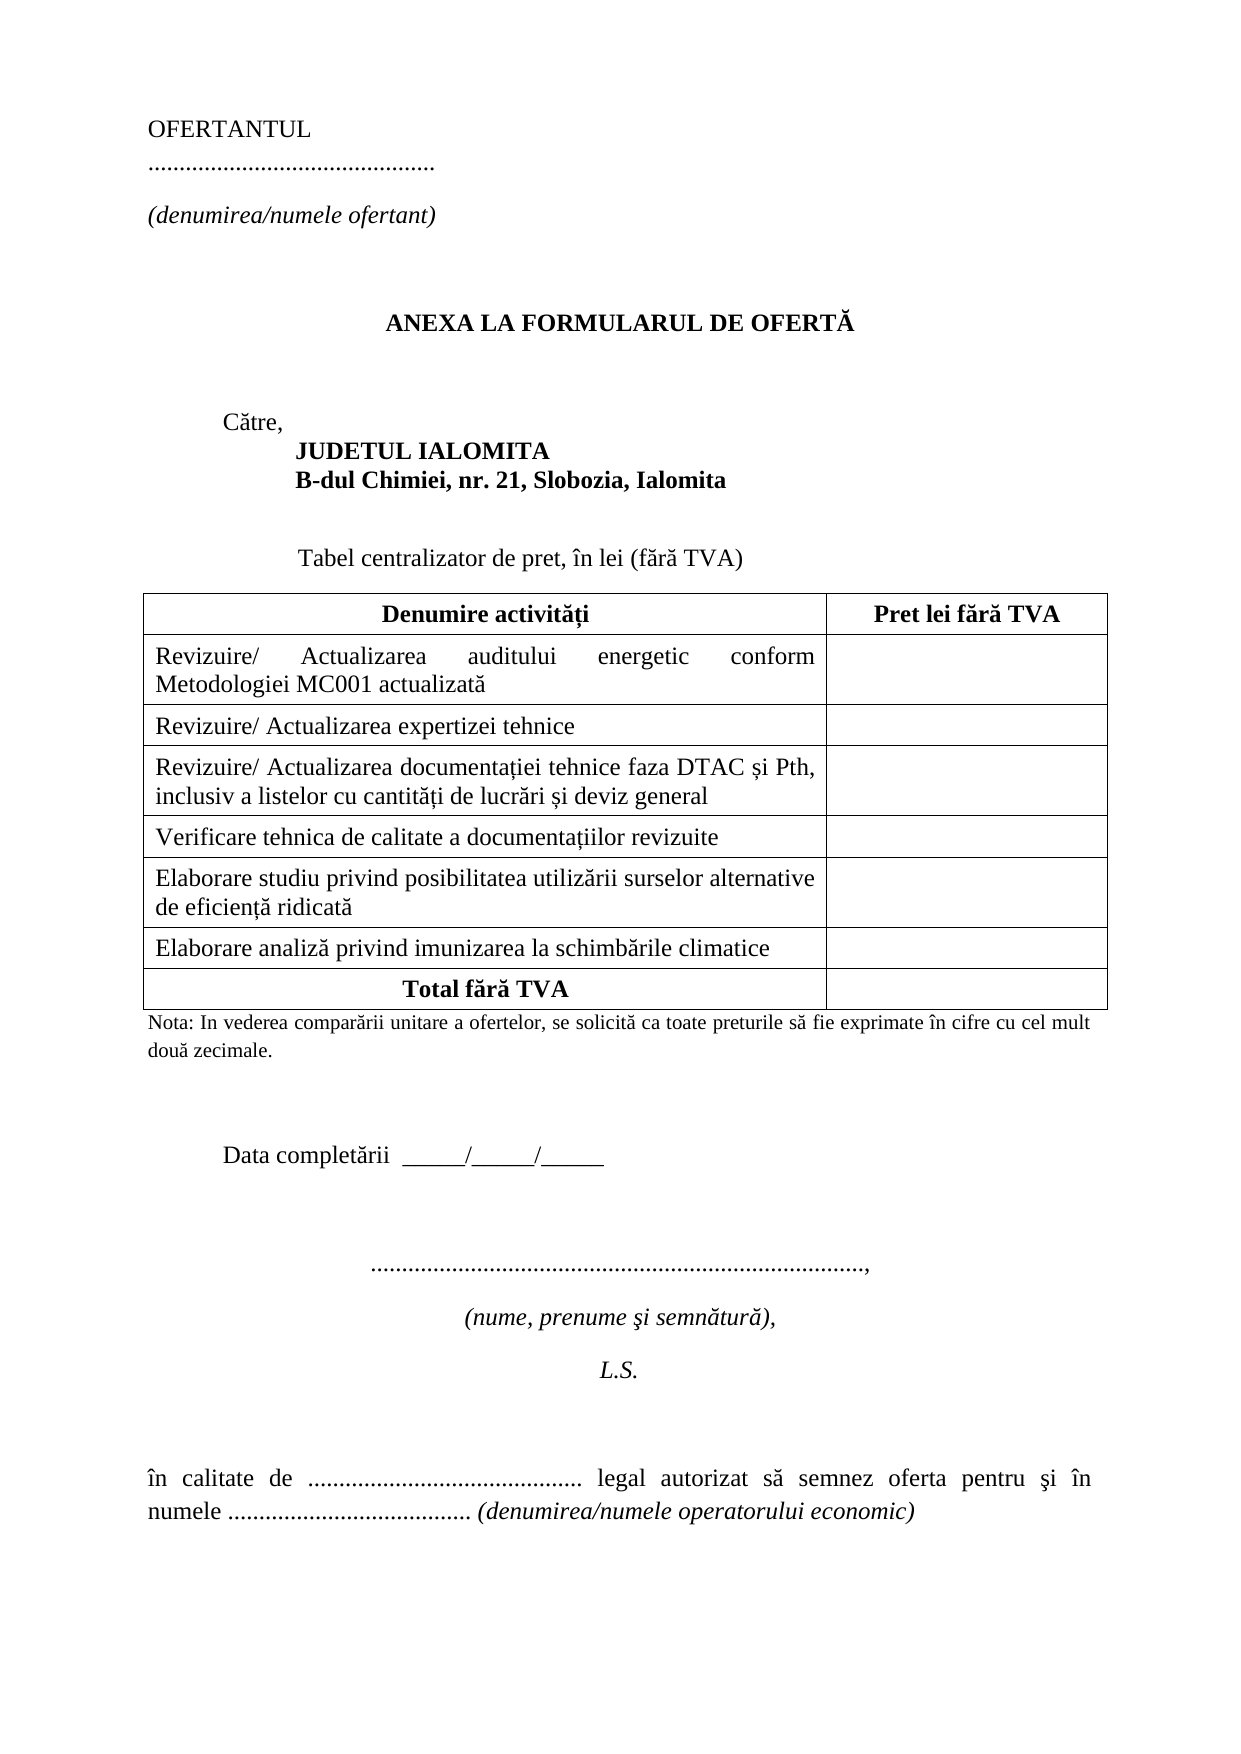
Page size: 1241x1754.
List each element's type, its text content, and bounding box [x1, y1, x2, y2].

table_cell Revizuire/ Actualizarea auditului energetic conform Metodologiei MC001 actualizată [144, 635, 826, 704]
text Tabel centralizator de pret, în lei (fără TVA) [223, 543, 1093, 572]
table_cell Verificare tehnica de calitate a documentațiilor revizuite [144, 816, 826, 857]
table_cell [827, 816, 1107, 857]
text Data completării _____/_____/_____ [148, 1140, 1093, 1169]
table_cell [827, 746, 1107, 815]
table_cell Revizuire/ Actualizarea expertizei tehnice [144, 705, 826, 745]
text în calitate de ............................................ legal autorizat să semnez oferta pentru şi în numele ....................................... (denumirea/numele operatorului economic) [148, 1463, 1093, 1525]
table_cell Revizuire/ Actualizarea documentației tehnice faza DTAC și Pth, inclusiv a listelor cu cantități de lucrări și deviz general [144, 746, 826, 815]
text .............................................. [148, 147, 1093, 175]
text (denumirea/numele ofertant) [148, 201, 1093, 229]
table_cell [827, 969, 1107, 1009]
table_cell Total fără TVA [144, 969, 826, 1009]
table_header Denumire activități [144, 594, 826, 634]
table_cell [827, 705, 1107, 745]
text ..............................................................................., [148, 1248, 1093, 1276]
table_cell Elaborare analiză privind imunizarea la schimbările climatice [144, 928, 826, 968]
text Nota: In vederea comparării unitare a ofertelor, se solicită ca toate preturile să fie exprimate în cifre cu cel mult două zecimale. [148, 1010, 1093, 1062]
table_cell [827, 858, 1107, 927]
text Către, [148, 407, 1093, 436]
table_cell [827, 928, 1107, 968]
text L.S. [148, 1355, 1093, 1384]
table_cell [827, 635, 1107, 704]
table_header Pret lei fără TVA [827, 594, 1107, 634]
subtitle OFERTANTUL [148, 114, 1093, 142]
text B-dul Chimiei, nr. 21, Slobozia, Ialomita [220, 465, 1093, 494]
text ANEXA LA FORMULARUL DE OFERTĂ [148, 308, 1093, 337]
table_cell Elaborare studiu privind posibilitatea utilizării surselor alternative de eficiență ridicată [144, 858, 826, 927]
text JUDETUL IALOMITA [220, 436, 1093, 465]
text (nume, prenume şi semnătură), [148, 1302, 1093, 1330]
